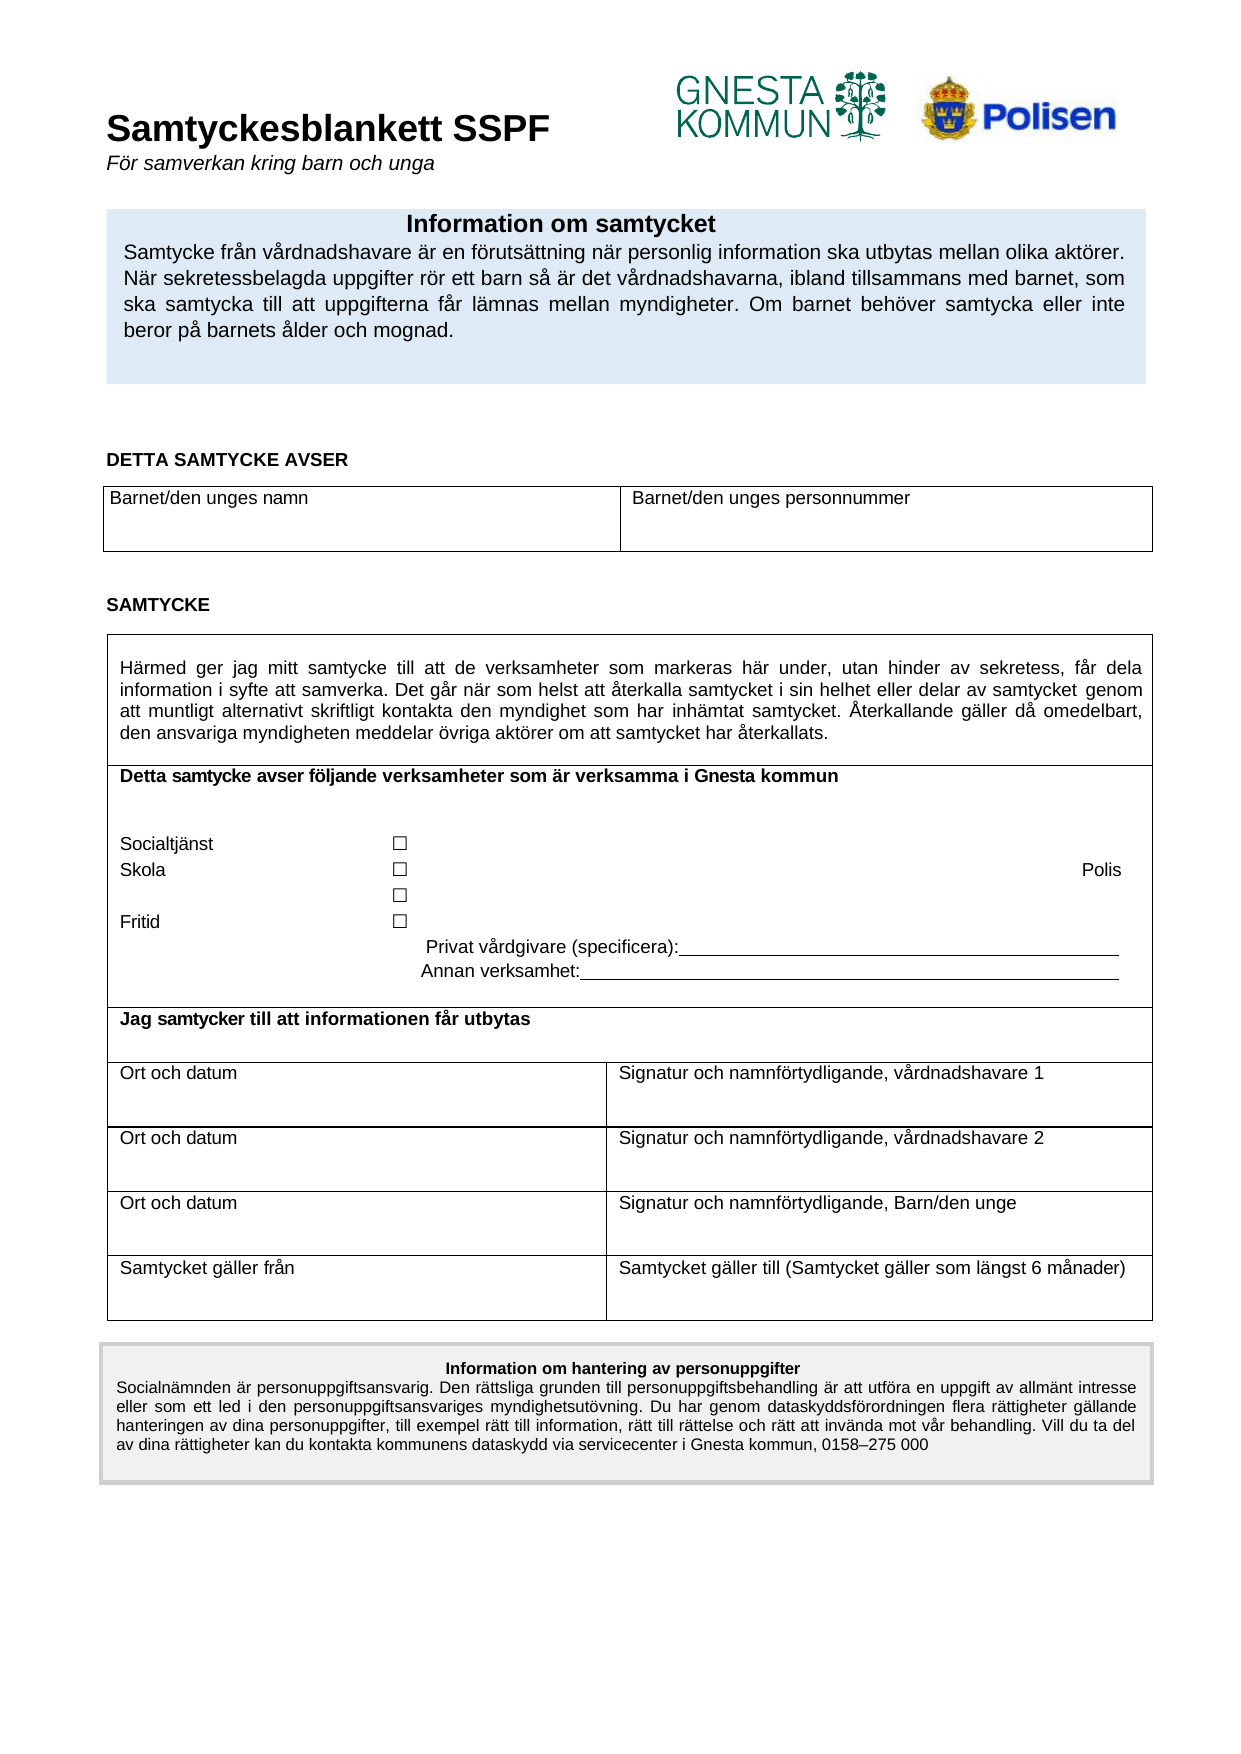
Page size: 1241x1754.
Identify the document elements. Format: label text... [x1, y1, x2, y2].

text SAMTYCKE [106, 593, 1163, 615]
title Samtyckesblankett SSPF [106, 71, 1163, 149]
table_header Barnet/den unges namn [104, 487, 620, 551]
text DETTA SAMTYCKE AVSER [106, 449, 1163, 471]
table_cell Jag samtycker till att informationen får utbytas [108, 1008, 1152, 1062]
table_cell Signatur och namnförtydligande, Barn/den unge [607, 1192, 1152, 1255]
table_cell Ort och datum [108, 1128, 606, 1191]
table_header Härmed ger jag mitt samtycke till att de verksamheter som markeras här under, utan hinder av sekretess, får dela information i syfte att samverka. Det går när som helst att återkalla samtycket i sin helhet eller delar av samtycket genom att muntligt alternativt skriftligt kontakta den myndighet som har inhämtat samtycket. Återkallande gäller då omedelbart, den ansvariga myndigheten meddelar övriga aktörer om att samtycket har återkallats. [108, 635, 1152, 765]
table_cell Signatur och namnförtydligande, vårdnadshavare 1 [607, 1063, 1152, 1126]
table_cell Ort och datum [108, 1192, 606, 1255]
table_cell Detta samtycke avser följande verksamheter som är verksamma i Gnesta kommun Socialtjänst ☐ Skola ☐ Polis ☐ Fritid ☐ Privat vårdgivare (specificera): Annan verksamhet: [108, 766, 1152, 1007]
table_cell Ort och datum [108, 1063, 606, 1126]
text För samverkan kring barn och unga [89, 150, 1163, 174]
picture [915, 73, 1118, 142]
table_cell Samtycket gäller från [108, 1256, 606, 1320]
table_cell Signatur och namnförtydligande, vårdnadshavare 2 [607, 1128, 1152, 1191]
table_cell Samtycket gäller till (Samtycket gäller som längst 6 månader) [607, 1256, 1152, 1320]
table_header Barnet/den unges personnummer [621, 487, 1152, 551]
